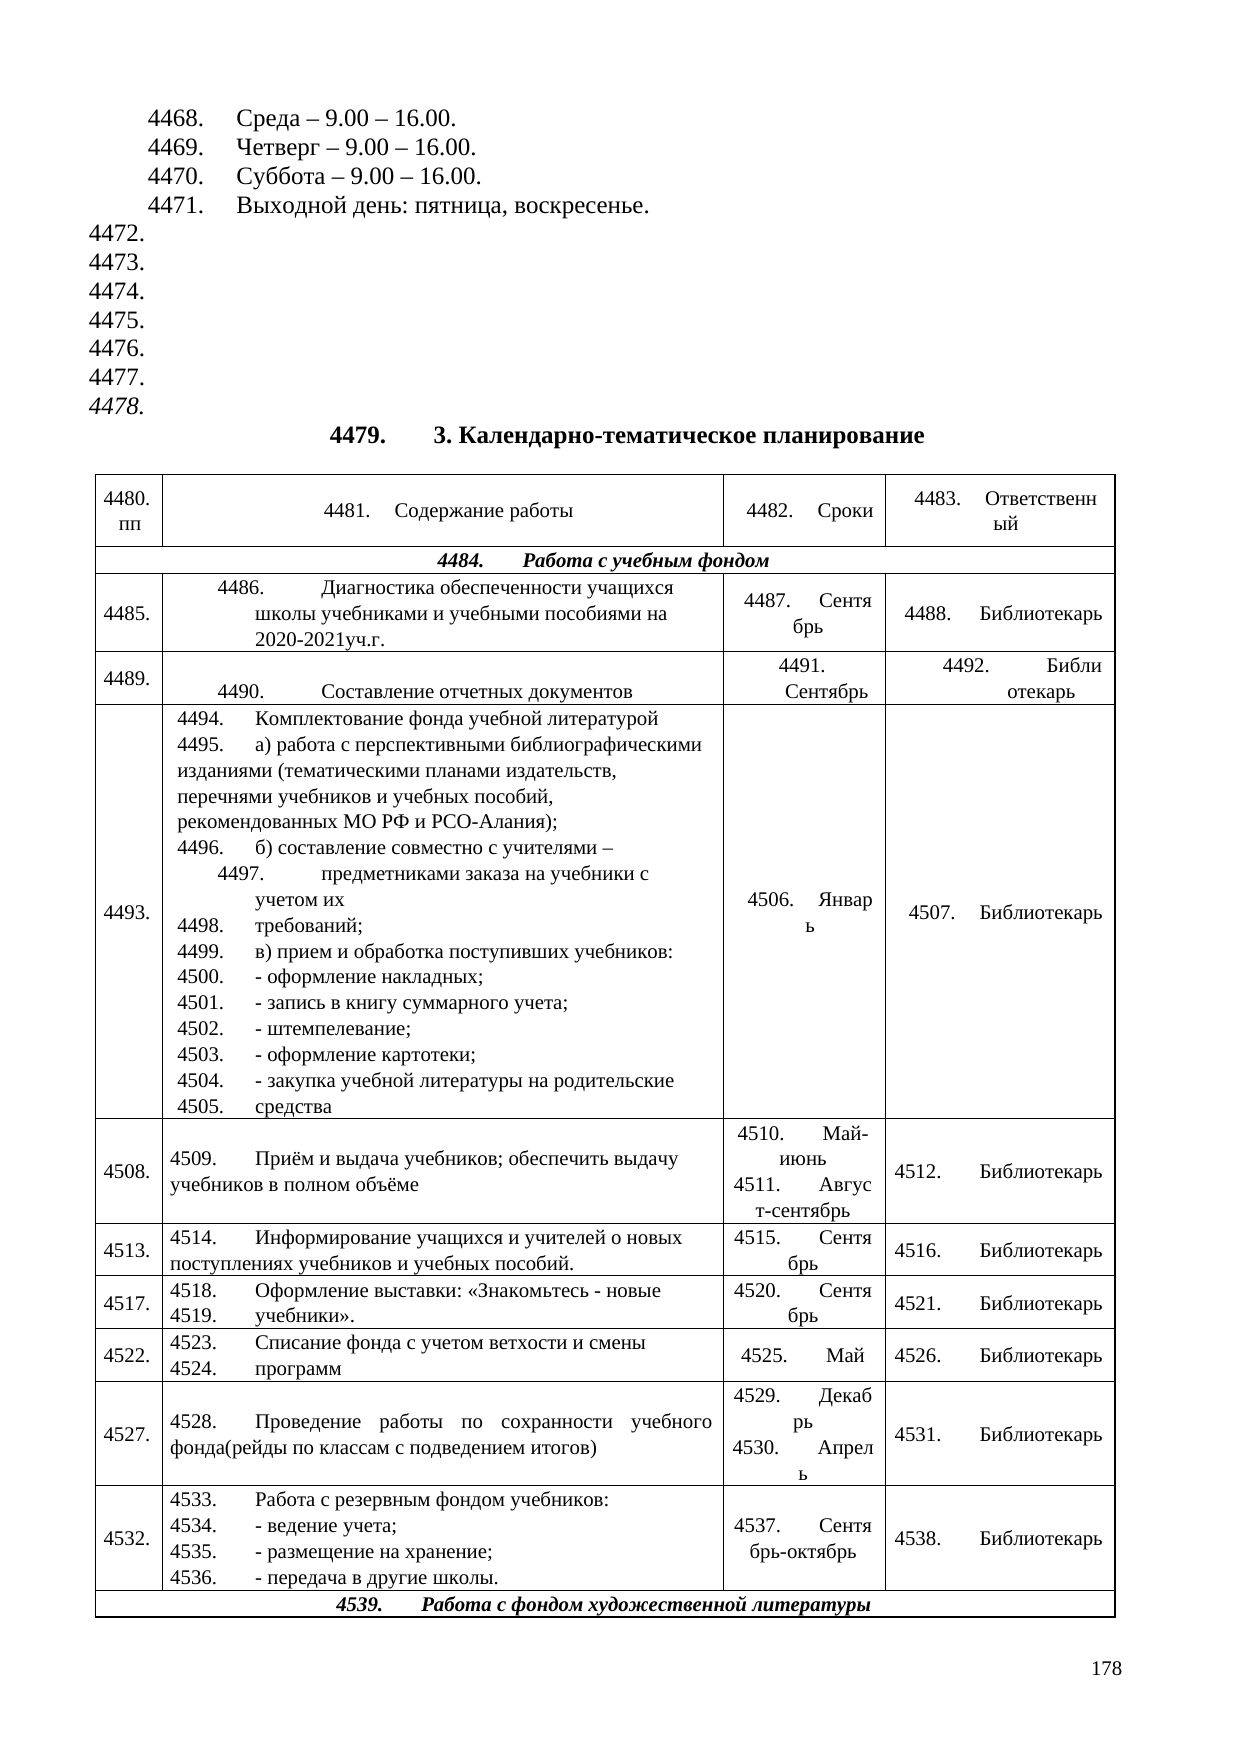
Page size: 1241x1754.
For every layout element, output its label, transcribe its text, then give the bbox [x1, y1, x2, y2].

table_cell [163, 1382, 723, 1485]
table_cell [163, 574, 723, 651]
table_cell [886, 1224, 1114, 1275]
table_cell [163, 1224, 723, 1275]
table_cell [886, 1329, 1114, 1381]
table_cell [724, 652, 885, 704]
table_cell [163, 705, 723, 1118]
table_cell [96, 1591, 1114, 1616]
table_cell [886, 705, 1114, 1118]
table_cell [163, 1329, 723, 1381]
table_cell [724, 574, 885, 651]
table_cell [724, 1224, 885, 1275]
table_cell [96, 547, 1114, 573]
text Среда – 9.00 – 16.00. [89, 103, 1122, 132]
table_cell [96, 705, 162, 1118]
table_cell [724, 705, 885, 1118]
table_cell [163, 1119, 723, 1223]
text Суббота – 9.00 – 16.00. [89, 161, 1122, 190]
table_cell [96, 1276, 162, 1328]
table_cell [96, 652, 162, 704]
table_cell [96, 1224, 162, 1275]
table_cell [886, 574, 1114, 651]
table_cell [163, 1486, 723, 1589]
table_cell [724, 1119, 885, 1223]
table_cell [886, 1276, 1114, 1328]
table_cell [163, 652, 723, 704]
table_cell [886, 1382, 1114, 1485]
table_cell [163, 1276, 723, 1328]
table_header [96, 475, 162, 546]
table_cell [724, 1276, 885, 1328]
subtitle 3. Календарно-тематическое планирование [132, 420, 1122, 448]
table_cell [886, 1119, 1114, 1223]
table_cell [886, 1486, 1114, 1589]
text Выходной день: пятница, воскресенье. [89, 190, 1122, 218]
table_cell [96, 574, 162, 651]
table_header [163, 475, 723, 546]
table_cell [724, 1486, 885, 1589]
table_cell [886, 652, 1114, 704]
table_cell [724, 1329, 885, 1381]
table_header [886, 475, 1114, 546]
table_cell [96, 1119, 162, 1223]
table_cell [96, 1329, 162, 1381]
text Четверг – 9.00 – 16.00. [89, 132, 1122, 161]
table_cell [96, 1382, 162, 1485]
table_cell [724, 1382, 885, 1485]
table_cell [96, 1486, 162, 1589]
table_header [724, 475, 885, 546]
